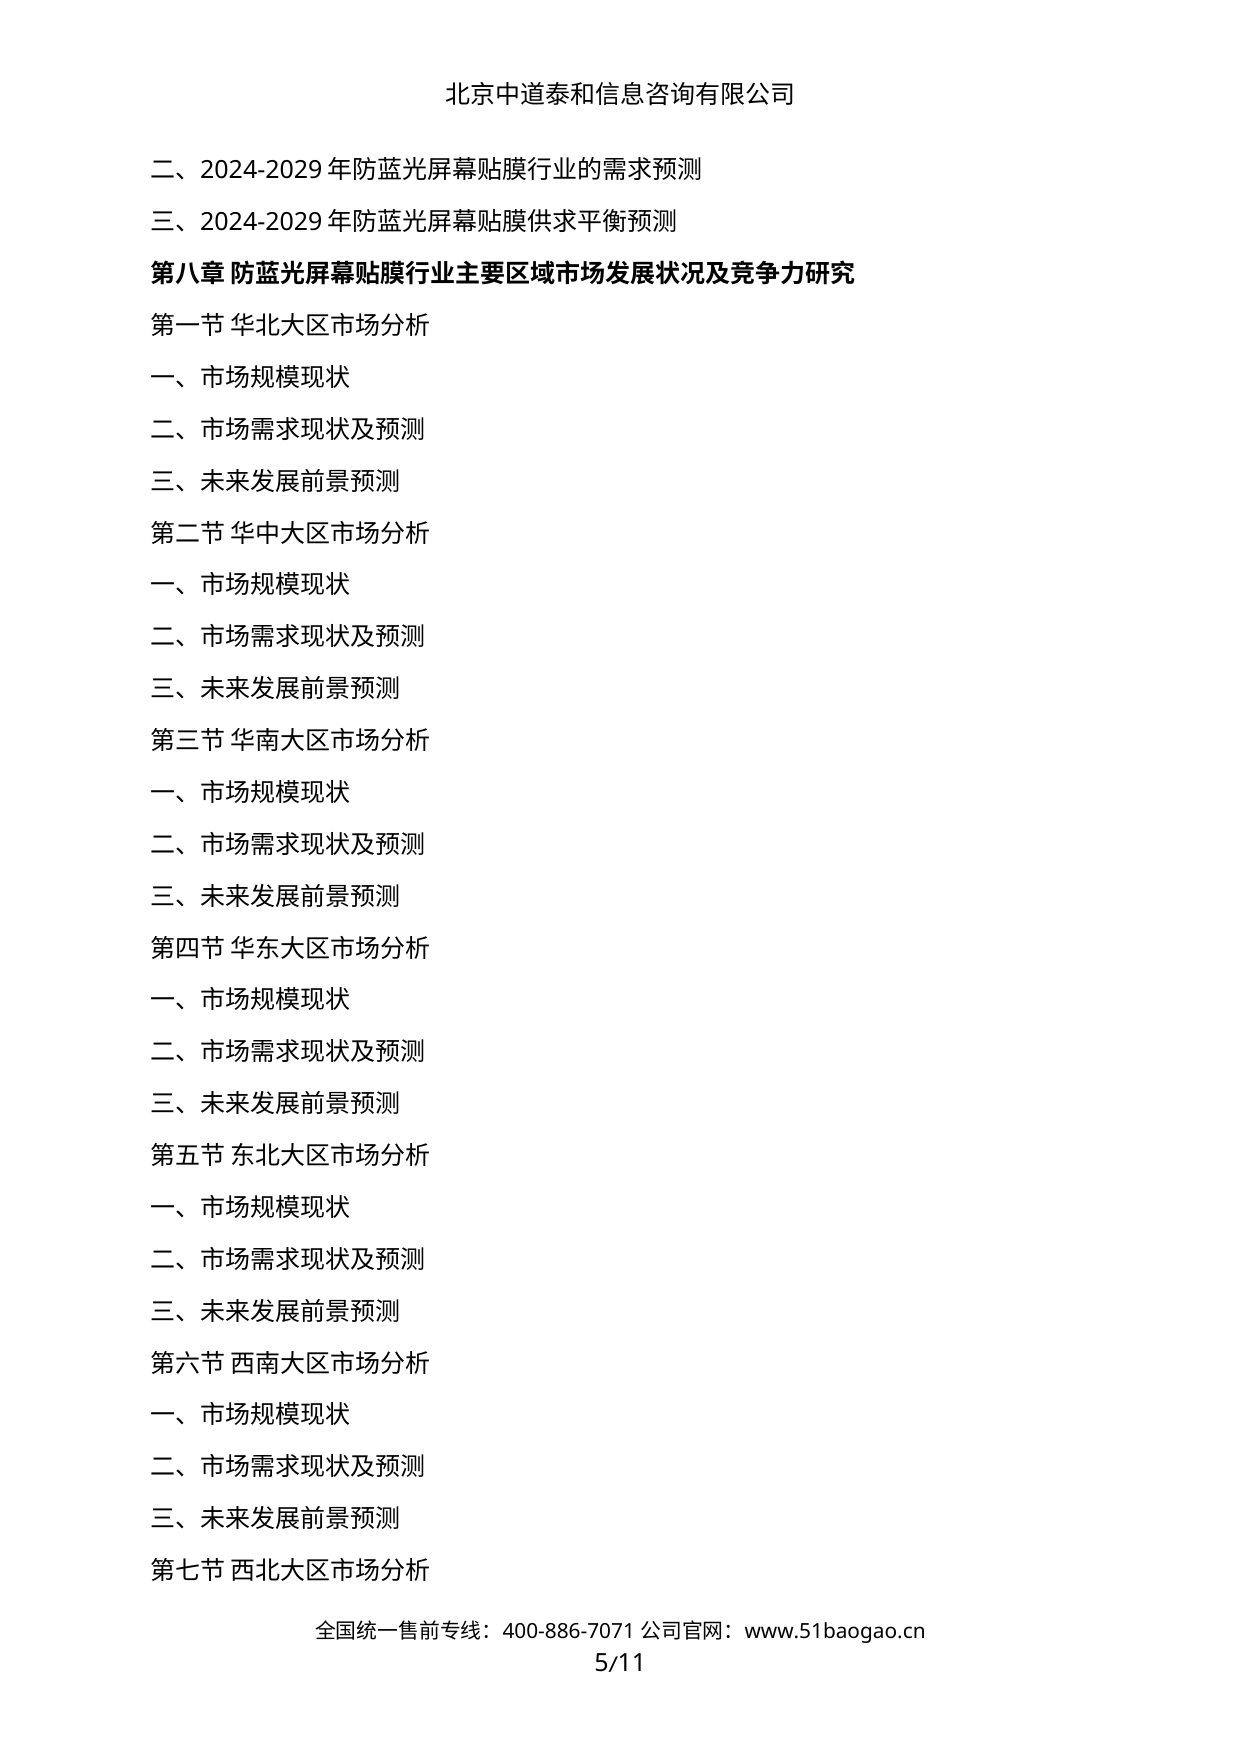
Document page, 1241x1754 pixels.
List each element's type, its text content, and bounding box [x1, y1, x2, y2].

text 二、市场需求现状及预测 [150, 824, 1090, 861]
text 三、未来发展前景预测 [150, 461, 1090, 497]
text 一、市场规模现状 [150, 1187, 1090, 1224]
text 三、未来发展前景预测 [150, 1499, 1090, 1535]
text 一、市场规模现状 [150, 357, 1090, 394]
text 第六节 西南大区市场分析 [150, 1343, 1090, 1379]
text 第一节 华北大区市场分析 [150, 306, 1090, 342]
text 第四节 华东大区市场分析 [150, 928, 1090, 964]
text 三、未来发展前景预测 [150, 876, 1090, 912]
text 三、未来发展前景预测 [150, 1084, 1090, 1120]
text 第二节 华中大区市场分析 [150, 513, 1090, 549]
text 二、市场需求现状及预测 [150, 1447, 1090, 1483]
text 二、市场需求现状及预测 [150, 1239, 1090, 1276]
text 一、市场规模现状 [150, 980, 1090, 1016]
text 一、市场规模现状 [150, 772, 1090, 809]
text 第五节 东北大区市场分析 [150, 1136, 1090, 1172]
text 二、2024-2029年防蓝光屏幕贴膜行业的需求预测 [150, 150, 1090, 186]
text 三、未来发展前景预测 [150, 1291, 1090, 1327]
text 三、未来发展前景预测 [150, 669, 1090, 705]
text 第七节 西北大区市场分析 [150, 1551, 1090, 1587]
text 第八章 防蓝光屏幕贴膜行业主要区域市场发展状况及竞争力研究 [150, 254, 1090, 290]
text 三、2024-2029年防蓝光屏幕贴膜供求平衡预测 [150, 202, 1090, 238]
text 二、市场需求现状及预测 [150, 409, 1090, 446]
text 一、市场规模现状 [150, 1395, 1090, 1431]
text 一、市场规模现状 [150, 565, 1090, 601]
text 二、市场需求现状及预测 [150, 617, 1090, 653]
text 第三节 华南大区市场分析 [150, 721, 1090, 757]
text 二、市场需求现状及预测 [150, 1032, 1090, 1068]
